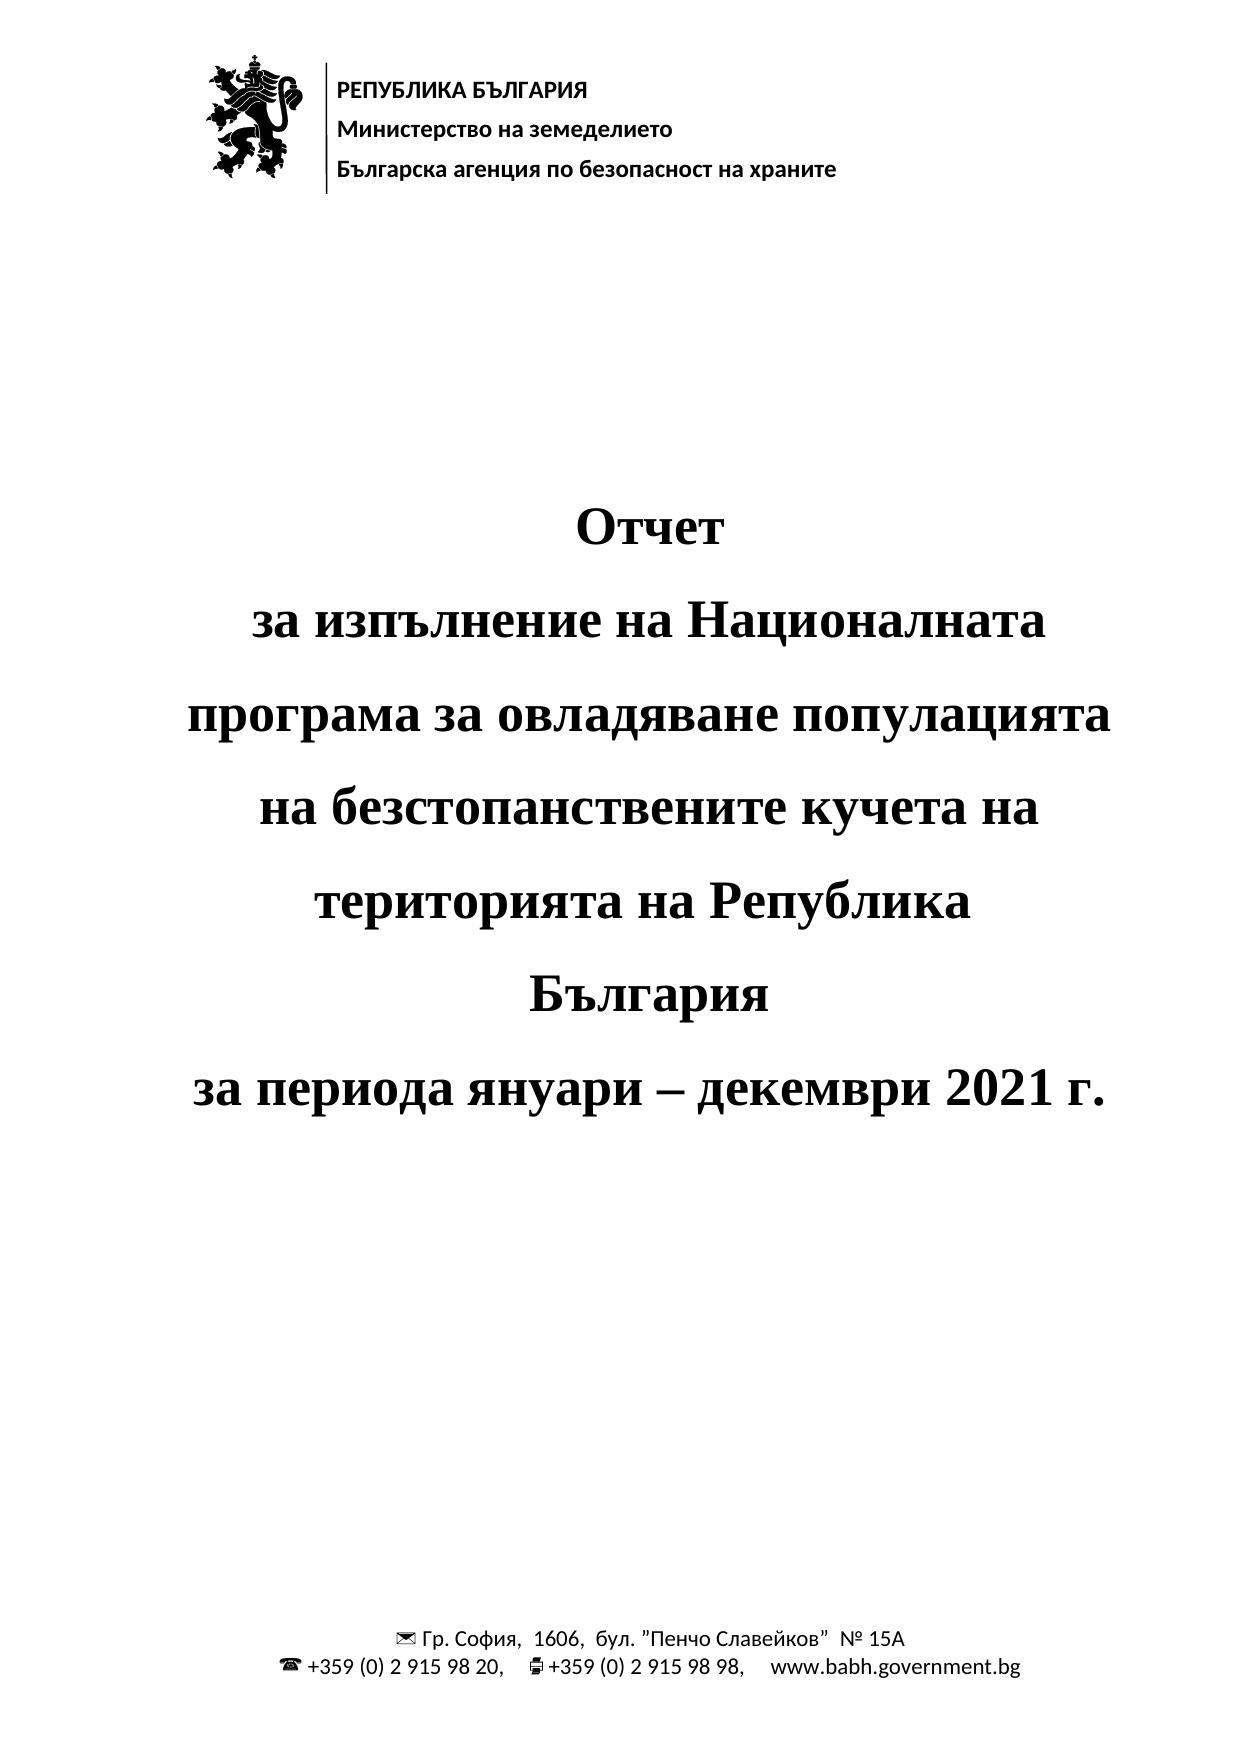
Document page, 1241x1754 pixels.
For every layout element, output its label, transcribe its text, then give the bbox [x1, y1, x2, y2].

text за изпълнение на Националната програма за овладяване популацията на безстопанствените кучета на територията на Република България [177, 587, 1122, 1023]
text за периода януари – декември 2021 г. [177, 1054, 1122, 1117]
text Отчет [177, 494, 1122, 556]
